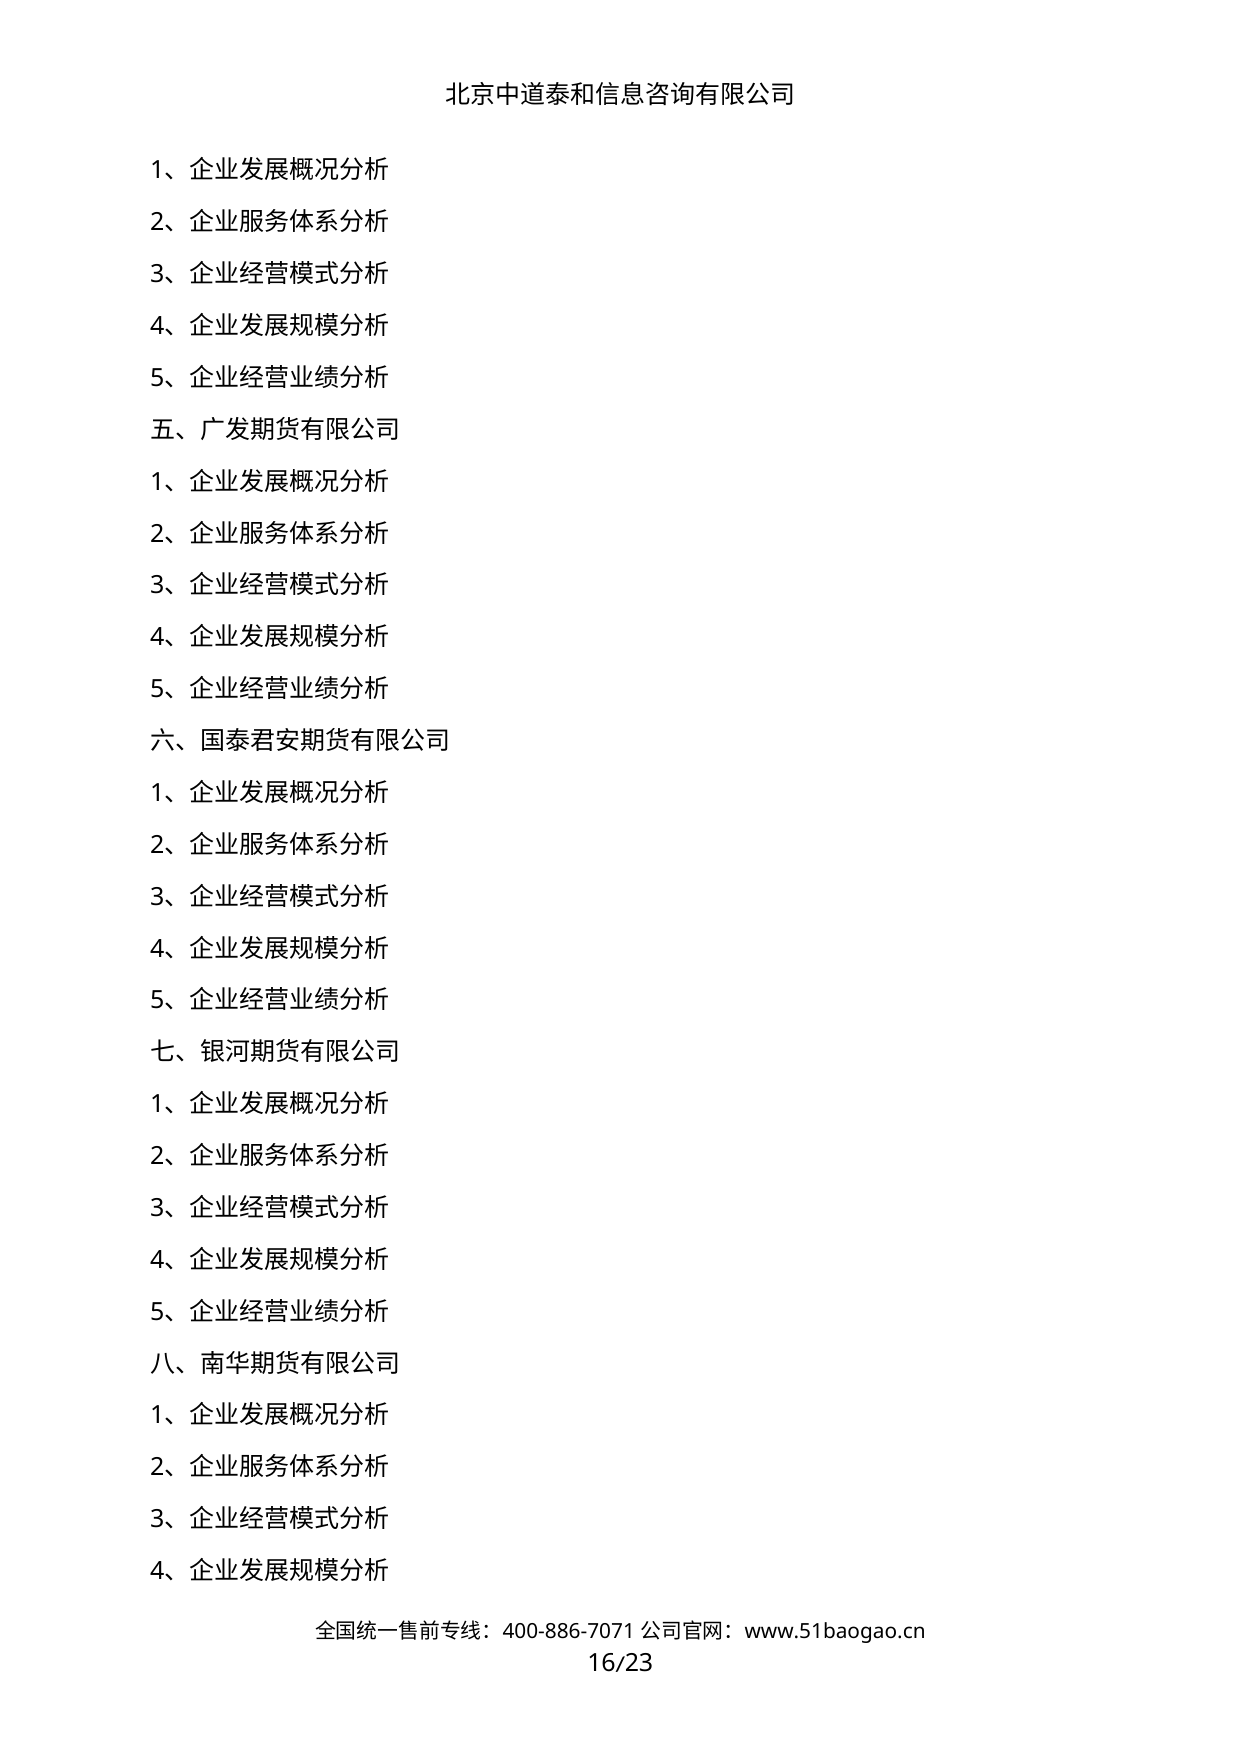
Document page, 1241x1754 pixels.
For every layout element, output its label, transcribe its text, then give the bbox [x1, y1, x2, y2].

text 1、企业发展概况分析 [150, 772, 1090, 809]
text 5、企业经营业绩分析 [150, 980, 1090, 1016]
text 六、国泰君安期货有限公司 [150, 721, 1090, 757]
text 2、企业服务体系分析 [150, 824, 1090, 861]
text 3、企业经营模式分析 [150, 254, 1090, 290]
text 5、企业经营业绩分析 [150, 357, 1090, 394]
text 3、企业经营模式分析 [150, 876, 1090, 912]
text 2、企业服务体系分析 [150, 513, 1090, 549]
text 八、南华期货有限公司 [150, 1343, 1090, 1379]
text 4、企业发展规模分析 [150, 617, 1090, 653]
text 2、企业服务体系分析 [150, 1136, 1090, 1172]
text 1、企业发展概况分析 [150, 461, 1090, 497]
text 4、企业发展规模分析 [150, 306, 1090, 342]
text 3、企业经营模式分析 [150, 1187, 1090, 1224]
text 五、广发期货有限公司 [150, 409, 1090, 446]
text 3、企业经营模式分析 [150, 1499, 1090, 1535]
text 5、企业经营业绩分析 [150, 1291, 1090, 1327]
text 2、企业服务体系分析 [150, 202, 1090, 238]
text 1、企业发展概况分析 [150, 1395, 1090, 1431]
text 3、企业经营模式分析 [150, 565, 1090, 601]
text 4、企业发展规模分析 [150, 928, 1090, 964]
text 1、企业发展概况分析 [150, 150, 1090, 186]
text 1、企业发展概况分析 [150, 1084, 1090, 1120]
text 七、银河期货有限公司 [150, 1032, 1090, 1068]
text 2、企业服务体系分析 [150, 1447, 1090, 1483]
text 5、企业经营业绩分析 [150, 669, 1090, 705]
text 4、企业发展规模分析 [150, 1239, 1090, 1276]
text 4、企业发展规模分析 [150, 1551, 1090, 1587]
